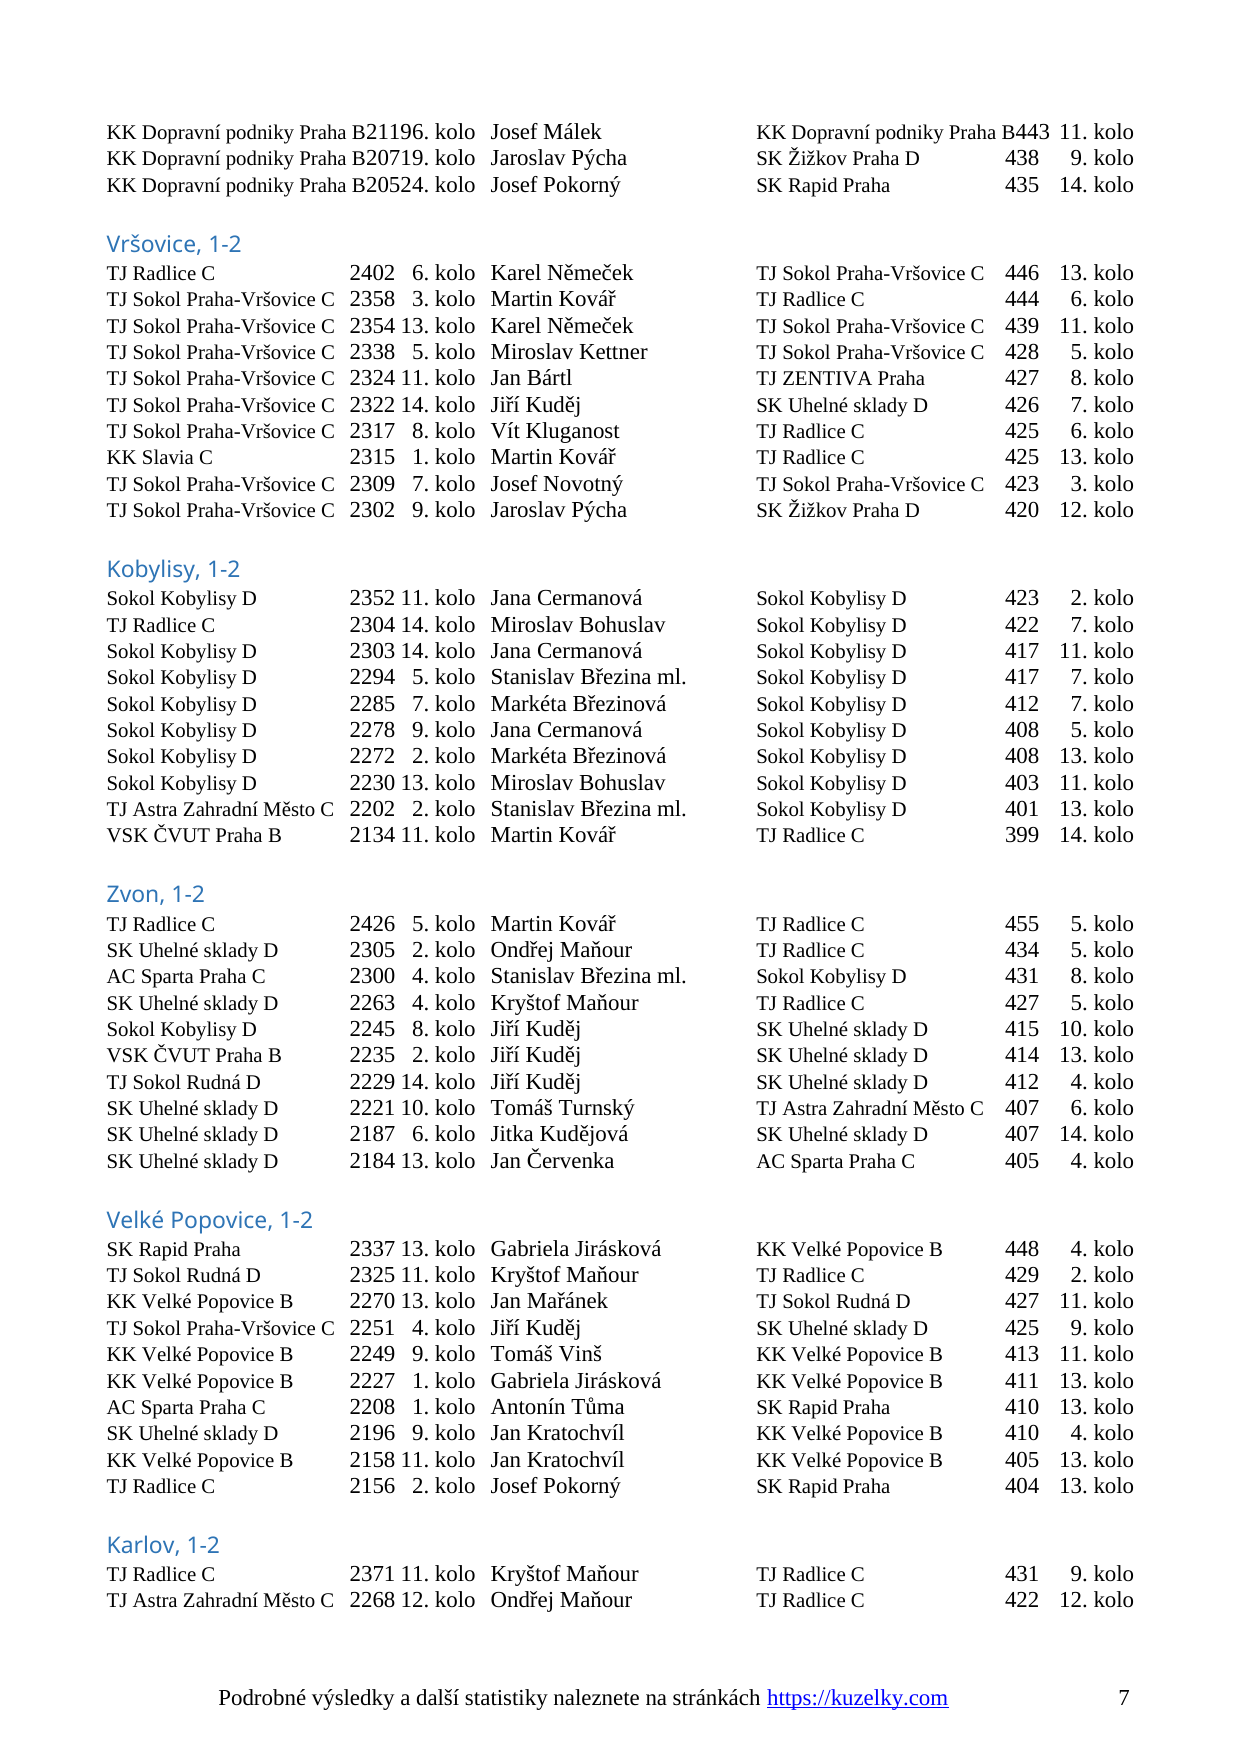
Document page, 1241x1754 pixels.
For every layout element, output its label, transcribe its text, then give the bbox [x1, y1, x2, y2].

text TJ Sokol Praha-Vršovice C 2251 4. kolo Jiří Kuděj SK Uhelné sklady D 425 9. kolo [106, 1314, 1134, 1340]
text TJ Radlice C 2304 14. kolo Miroslav Bohuslav Sokol Kobylisy D 422 7. kolo [106, 611, 1134, 637]
text Sokol Kobylisy D 2230 13. kolo Miroslav Bohuslav Sokol Kobylisy D 403 11. kolo [106, 769, 1134, 795]
text Sokol Kobylisy D 2352 11. kolo Jana Cermanová Sokol Kobylisy D 423 2. kolo [106, 584, 1134, 611]
text TJ Sokol Praha-Vršovice C 2317 8. kolo Vít Kluganost TJ Radlice C 425 6. kolo [106, 417, 1134, 443]
text TJ Sokol Praha-Vršovice C 2324 11. kolo Jan Bártl TJ ZENTIVA Praha 427 8. kolo [106, 364, 1134, 391]
text TJ Sokol Praha-Vršovice C 2338 5. kolo Miroslav Kettner TJ Sokol Praha-Vršovice C 428 5. kolo [106, 338, 1134, 364]
text KK Velké Popovice B 2270 13. kolo Jan Mařánek TJ Sokol Rudná D 427 11. kolo [106, 1288, 1134, 1314]
text TJ Radlice C 2156 2. kolo Josef Pokorný SK Rapid Praha 404 13. kolo [106, 1472, 1134, 1498]
text SK Uhelné sklady D 2263 4. kolo Kryštof Maňour TJ Radlice C 427 5. kolo [106, 989, 1134, 1015]
text KK Dopravní podniky Praha B 2052 4. kolo Josef Pokorný SK Rapid Praha 435 14. kolo [106, 171, 1134, 197]
text SK Uhelné sklady D 2221 10. kolo Tomáš Turnský TJ Astra Zahradní Město C 407 6. kolo [106, 1094, 1134, 1120]
text SK Uhelné sklady D 2184 13. kolo Jan Červenka AC Sparta Praha C 405 4. kolo [106, 1147, 1134, 1173]
text Sokol Kobylisy D 2294 5. kolo Stanislav Březina ml. Sokol Kobylisy D 417 7. kolo [106, 663, 1134, 690]
text KK Dopravní podniky Praha B 2119 6. kolo Josef Málek KK Dopravní podniky Praha B 443 11. kolo [106, 118, 1134, 144]
text Sokol Kobylisy D 2303 14. kolo Jana Cermanová Sokol Kobylisy D 417 11. kolo [106, 637, 1134, 663]
text TJ Sokol Praha-Vršovice C 2322 14. kolo Jiří Kuděj SK Uhelné sklady D 426 7. kolo [106, 391, 1134, 417]
text TJ Sokol Praha-Vršovice C 2354 13. kolo Karel Němeček TJ Sokol Praha-Vršovice C 439 11. kolo [106, 312, 1134, 338]
text SK Uhelné sklady D 2187 6. kolo Jitka Kudějová SK Uhelné sklady D 407 14. kolo [106, 1120, 1134, 1147]
text KK Dopravní podniky Praha B 2071 9. kolo Jaroslav Pýcha SK Žižkov Praha D 438 9. kolo [106, 144, 1134, 171]
text KK Velké Popovice B 2158 11. kolo Jan Kratochvíl KK Velké Popovice B 405 13. kolo [106, 1446, 1134, 1472]
text TJ Astra Zahradní Město C 2202 2. kolo Stanislav Březina ml. Sokol Kobylisy D 401 13. kolo [106, 795, 1134, 821]
subtitle Vršovice, 1-2 [106, 228, 1134, 259]
subtitle Karlov, 1-2 [106, 1529, 1134, 1560]
subtitle Zvon, 1-2 [106, 878, 1134, 909]
text KK Slavia C 2315 1. kolo Martin Kovář TJ Radlice C 425 13. kolo [106, 443, 1134, 470]
text TJ Radlice C 2371 11. kolo Kryštof Maňour TJ Radlice C 431 9. kolo [106, 1560, 1134, 1587]
text KK Velké Popovice B 2227 1. kolo Gabriela Jirásková KK Velké Popovice B 411 13. kolo [106, 1367, 1134, 1393]
text TJ Sokol Rudná D 2325 11. kolo Kryštof Maňour TJ Radlice C 429 2. kolo [106, 1261, 1134, 1288]
text TJ Radlice C 2426 5. kolo Martin Kovář TJ Radlice C 455 5. kolo [106, 909, 1134, 936]
subtitle Velké Popovice, 1-2 [106, 1204, 1134, 1235]
text VSK ČVUT Praha B 2235 2. kolo Jiří Kuděj SK Uhelné sklady D 414 13. kolo [106, 1041, 1134, 1068]
text Sokol Kobylisy D 2285 7. kolo Markéta Březinová Sokol Kobylisy D 412 7. kolo [106, 690, 1134, 716]
text TJ Sokol Praha-Vršovice C 2302 9. kolo Jaroslav Pýcha SK Žižkov Praha D 420 12. kolo [106, 496, 1134, 522]
text Sokol Kobylisy D 2245 8. kolo Jiří Kuděj SK Uhelné sklady D 415 10. kolo [106, 1015, 1134, 1041]
text AC Sparta Praha C 2300 4. kolo Stanislav Březina ml. Sokol Kobylisy D 431 8. kolo [106, 962, 1134, 989]
text AC Sparta Praha C 2208 1. kolo Antonín Tůma SK Rapid Praha 410 13. kolo [106, 1393, 1134, 1419]
text TJ Sokol Praha-Vršovice C 2358 3. kolo Martin Kovář TJ Radlice C 444 6. kolo [106, 285, 1134, 312]
text SK Rapid Praha 2337 13. kolo Gabriela Jirásková KK Velké Popovice B 448 4. kolo [106, 1235, 1134, 1261]
text KK Velké Popovice B 2249 9. kolo Tomáš Vinš KK Velké Popovice B 413 11. kolo [106, 1340, 1134, 1367]
text SK Uhelné sklady D 2305 2. kolo Ondřej Maňour TJ Radlice C 434 5. kolo [106, 936, 1134, 962]
subtitle Kobylisy, 1-2 [106, 553, 1134, 584]
text TJ Radlice C 2402 6. kolo Karel Němeček TJ Sokol Praha-Vršovice C 446 13. kolo [106, 259, 1134, 285]
text TJ Sokol Praha-Vršovice C 2309 7. kolo Josef Novotný TJ Sokol Praha-Vršovice C 423 3. kolo [106, 470, 1134, 496]
text TJ Astra Zahradní Město C 2268 12. kolo Ondřej Maňour TJ Radlice C 422 12. kolo [106, 1587, 1134, 1613]
text Sokol Kobylisy D 2278 9. kolo Jana Cermanová Sokol Kobylisy D 408 5. kolo [106, 716, 1134, 742]
text SK Uhelné sklady D 2196 9. kolo Jan Kratochvíl KK Velké Popovice B 410 4. kolo [106, 1419, 1134, 1446]
text TJ Sokol Rudná D 2229 14. kolo Jiří Kuděj SK Uhelné sklady D 412 4. kolo [106, 1068, 1134, 1094]
text VSK ČVUT Praha B 2134 11. kolo Martin Kovář TJ Radlice C 399 14. kolo [106, 821, 1134, 848]
text Sokol Kobylisy D 2272 2. kolo Markéta Březinová Sokol Kobylisy D 408 13. kolo [106, 742, 1134, 769]
